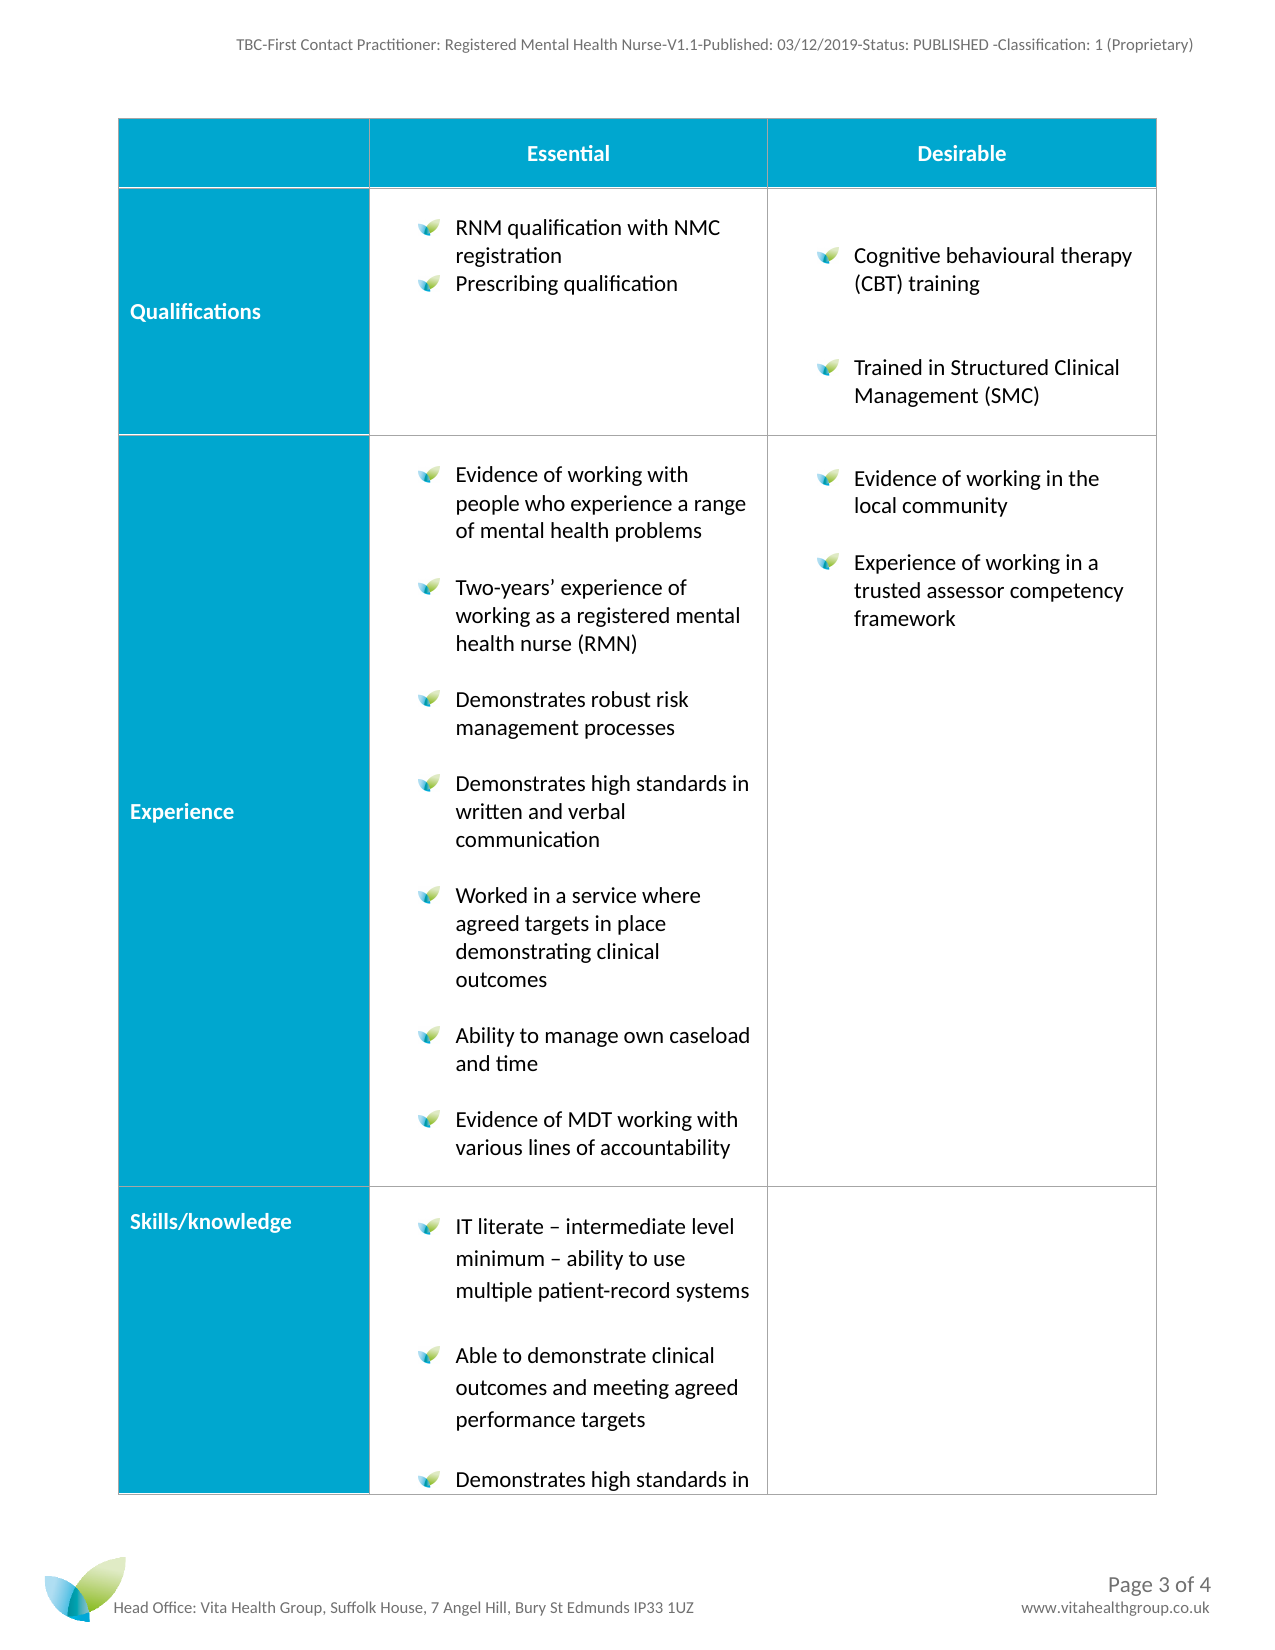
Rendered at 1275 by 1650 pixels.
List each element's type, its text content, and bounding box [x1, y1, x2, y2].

picture [418, 578, 440, 595]
table_header Essential [370, 119, 767, 187]
picture [44, 1557, 126, 1623]
table_cell Qualifications [119, 189, 369, 434]
picture [418, 275, 440, 292]
table_cell Evidence of working in the local community Experience of working in a trusted assessor competency framework [768, 436, 1156, 1186]
picture [418, 466, 440, 483]
picture [418, 1218, 440, 1235]
picture [817, 553, 839, 570]
table_cell [768, 1187, 1156, 1493]
picture [817, 359, 839, 376]
picture [418, 886, 440, 904]
picture [418, 1026, 440, 1044]
picture [418, 1471, 440, 1488]
table_header [119, 119, 369, 187]
picture [418, 1110, 440, 1128]
picture [418, 774, 440, 792]
picture [817, 247, 839, 264]
table_cell Experience [119, 436, 369, 1186]
picture [418, 1346, 440, 1364]
table_cell Skills/knowledge [119, 1187, 369, 1493]
picture [418, 219, 440, 236]
picture [817, 469, 839, 486]
table_cell Evidence of working with people who experience a range of mental health problems Two-years’ experience of working as a registered mental health nurse (RMN) Demonstrates robust risk management processes Demonstrates high standards in written and verbal communication Worked in a service where agreed targets in place demonstrating clinical outcomes Ability to manage own caseload and time Evidence of MDT working with various lines of accountability [370, 436, 767, 1186]
table_cell RNM qualification with NMC registration Prescribing qualification [370, 189, 767, 434]
table_header Desirable [768, 119, 1156, 187]
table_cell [370, 1187, 767, 1493]
table_cell Cognitive behavioural therapy (CBT) training Trained in Structured Clinical Management (SMC) [768, 189, 1156, 434]
picture [418, 690, 440, 707]
